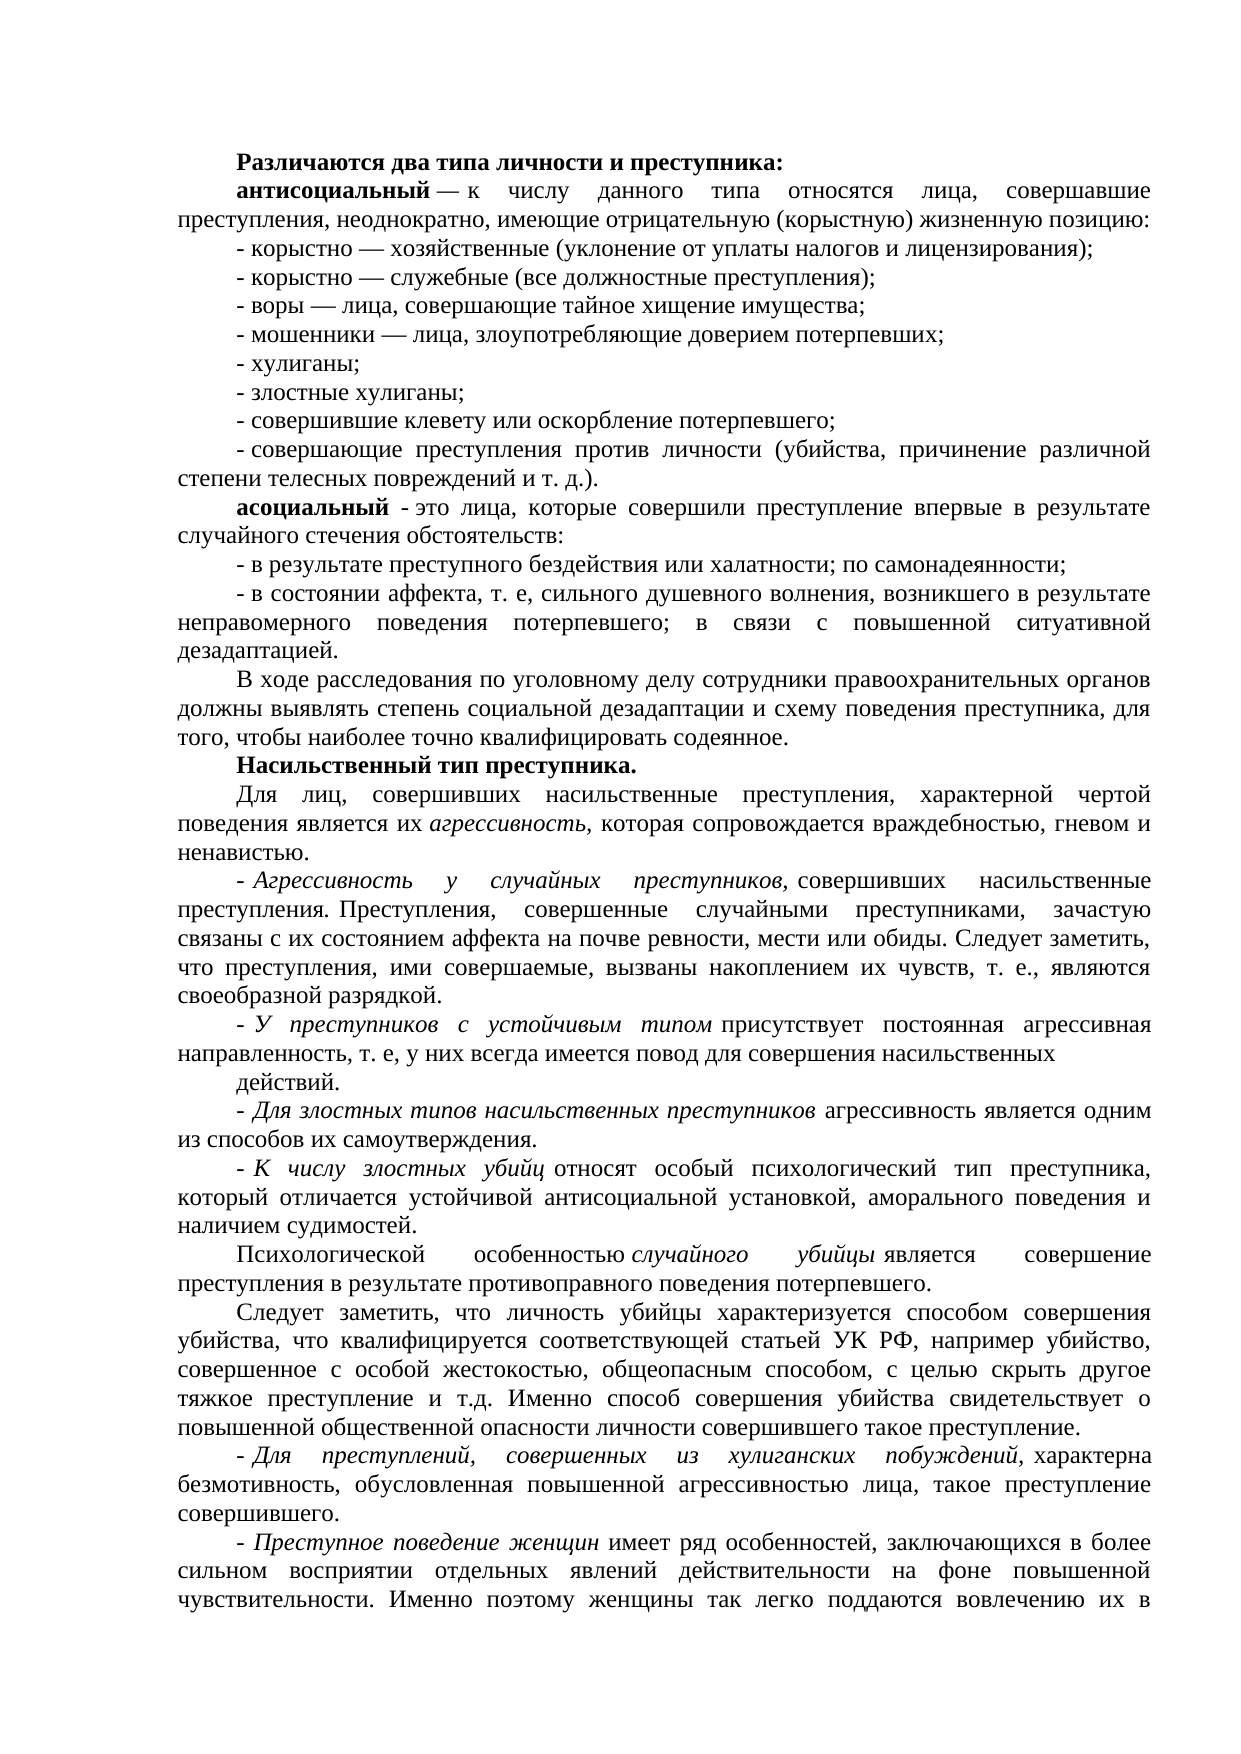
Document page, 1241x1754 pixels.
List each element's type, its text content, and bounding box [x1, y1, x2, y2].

text - воры — лица, совершающие тайное хищение имущества; [177, 291, 1152, 319]
text - У преступников с устойчивым типом присутствует постоянная агрессивная направленность, т. е, у них всегда имеется повод для совершения насильственных [177, 1009, 1152, 1067]
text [177, 1527, 1152, 1613]
text - Для злостных типов насильственных преступников агрессивность является одним из способов их самоутверждения. [177, 1096, 1152, 1153]
text - корыстно — хозяйственные (уклонение от уплаты налогов и лицензирования); [177, 233, 1152, 262]
text - в результате преступного бездействия или халатности; по самонадеянности; [177, 549, 1152, 578]
text - злостные хулиганы; [177, 377, 1152, 406]
text - хулиганы; [177, 348, 1152, 377]
text - совершившие клевету или оскорбление потерпевшего; [177, 406, 1152, 434]
text асоциальный - это лица, которые совершили преступление впервые в результате случайного стечения обстоятельств: [177, 492, 1152, 549]
text - в состоянии аффекта, т. е, сильного душевного волнения, возникшего в результате неправомерного поведения потерпевшего; в связи с повышенной ситуативной дезадаптацией. [177, 578, 1152, 664]
text В ходе расследования по уголовному делу сотрудники правоохранительных органов должны выявлять степень социальной дезадаптации и схему поведения преступника, для того, чтобы наиболее точно квалифицировать содеянное. [177, 664, 1152, 751]
text - совершающие преступления против личности (убийства, причинение различной степени телесных повреждений и т. д.). [177, 434, 1152, 492]
text Следует заметить, что личность убийцы характеризуется способом совершения убийства, что квалифицируется соответствующей статьей УК РФ, например убийство, совершенное с особой жестокостью, общеопасным способом, с целью скрыть другое тяжкое преступление и т.д. Именно способ совершения убийства свидетельствует о повышенной общественной опасности личности совершившего такое преступление. [177, 1297, 1152, 1441]
text - К числу злостных убийц относят особый психологический тип преступника, который отличается устойчивой антисоциальной установкой, аморального поведения и наличием судимостей. [177, 1153, 1152, 1239]
text - Для преступлений, совершенных из хулиганских побуждений, характерна безмотивность, обусловленная повышенной агрессивностью лица, такое преступление совершившего. [177, 1441, 1152, 1527]
text Различаются два типа личности и преступника: [177, 147, 1152, 176]
text антисоциальный — к числу данного типа относятся лица, совершавшие преступления, неоднократно, имеющие отрицательную (корыстную) жизненную позицию: [177, 176, 1152, 233]
text - Агрессивность у случайных преступников, совершивших насильственные преступления. Преступления, совершенные случайными преступниками, зачастую связаны с их состоянием аффекта на почве ревности, мести или обиды. Следует заметить, что преступления, ими совершаемые, вызваны накоплением их чувств, т. е., являются своеобразной разрядкой. [177, 866, 1152, 1009]
text Психологической особенностью случайного убийцы является совершение преступления в результате противоправного поведения потерпевшего. [177, 1239, 1152, 1297]
text действий. [177, 1067, 1152, 1096]
text Для лиц, совершивших насильственные преступления, характерной чертой поведения является их агрессивность, которая сопровождается враждебностью, гневом и ненавистью. [177, 779, 1152, 866]
text Насильственный тип преступника. [177, 751, 1152, 779]
text - мошенники — лица, злоупотребляющие доверием потерпевших; [177, 319, 1152, 348]
text - корыстно — служебные (все должностные преступления); [177, 262, 1152, 291]
